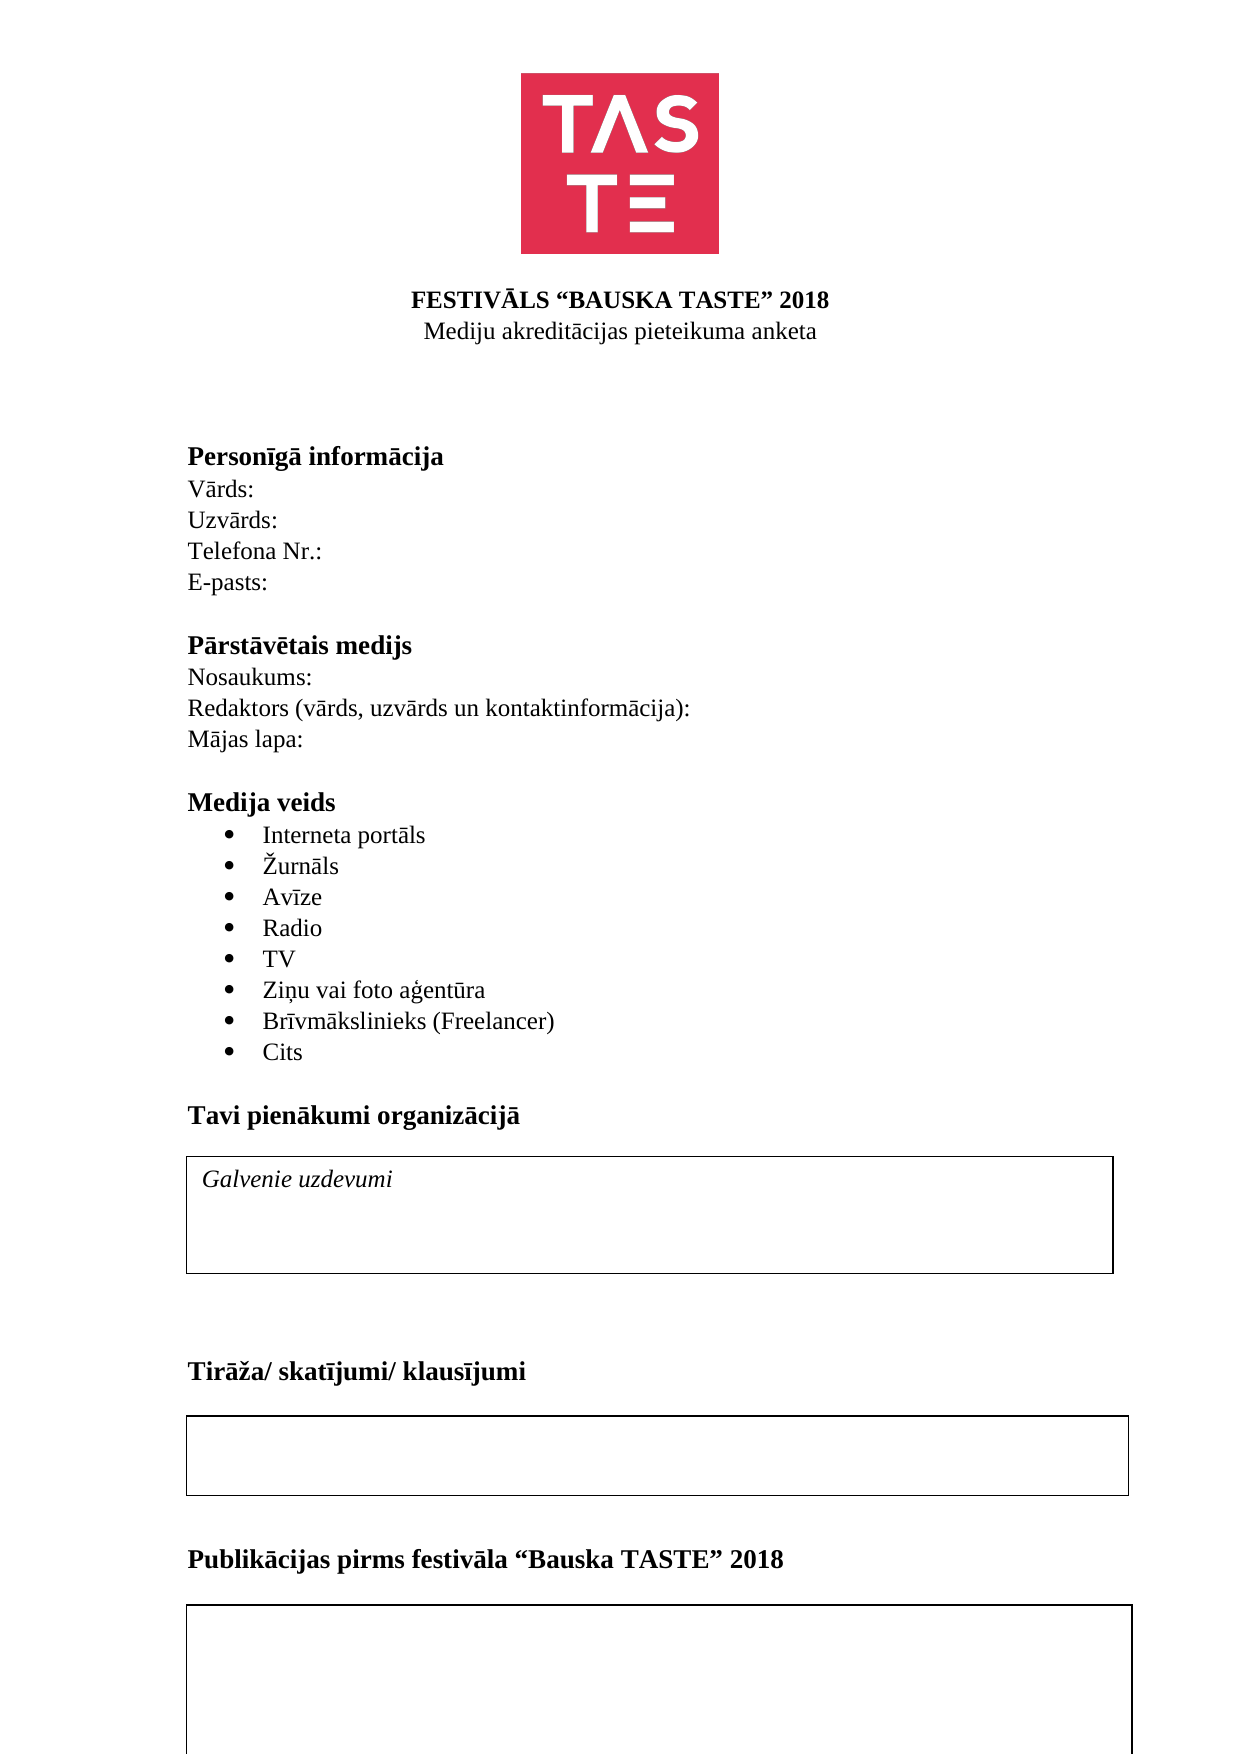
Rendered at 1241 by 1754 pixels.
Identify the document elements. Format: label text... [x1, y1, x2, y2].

list Žurnāls [225, 851, 1053, 880]
list Radio [225, 913, 1053, 942]
text Telefona Nr.: [187, 536, 1053, 564]
text FESTIVĀLS “BAUSKA TASTE” 2018 [187, 285, 1053, 314]
text Medija veids [187, 787, 1053, 818]
list Interneta portāls [225, 820, 1053, 849]
text Uzvārds: [187, 505, 1053, 533]
text Tirāža/ skatījumi/ klausījumi [187, 1355, 1053, 1386]
text Redaktors (vārds, uzvārds un kontaktinformācija): [187, 693, 1053, 722]
picture [521, 73, 719, 254]
list Cits [225, 1037, 1053, 1066]
list TV [225, 944, 1053, 973]
list Ziņu vai foto aģentūra [225, 975, 1053, 1004]
text Pārstāvētais medijs [187, 629, 1053, 660]
text Mājas lapa: [187, 724, 1053, 753]
list Avīze [225, 882, 1053, 911]
text Vārds: [187, 474, 1053, 502]
list Brīvmākslinieks (Freelancer) [225, 1006, 1053, 1035]
text Personīgā informācija [187, 440, 1053, 471]
text Publikācijas pirms festivāla “Bauska TASTE” 2018 [187, 1543, 1053, 1575]
text E-pasts: [187, 567, 1053, 596]
text Tavi pienākumi organizācijā [187, 1099, 1053, 1131]
text Nosaukums: [187, 662, 1053, 691]
text Mediju akreditācijas pieteikuma anketa [187, 316, 1053, 345]
